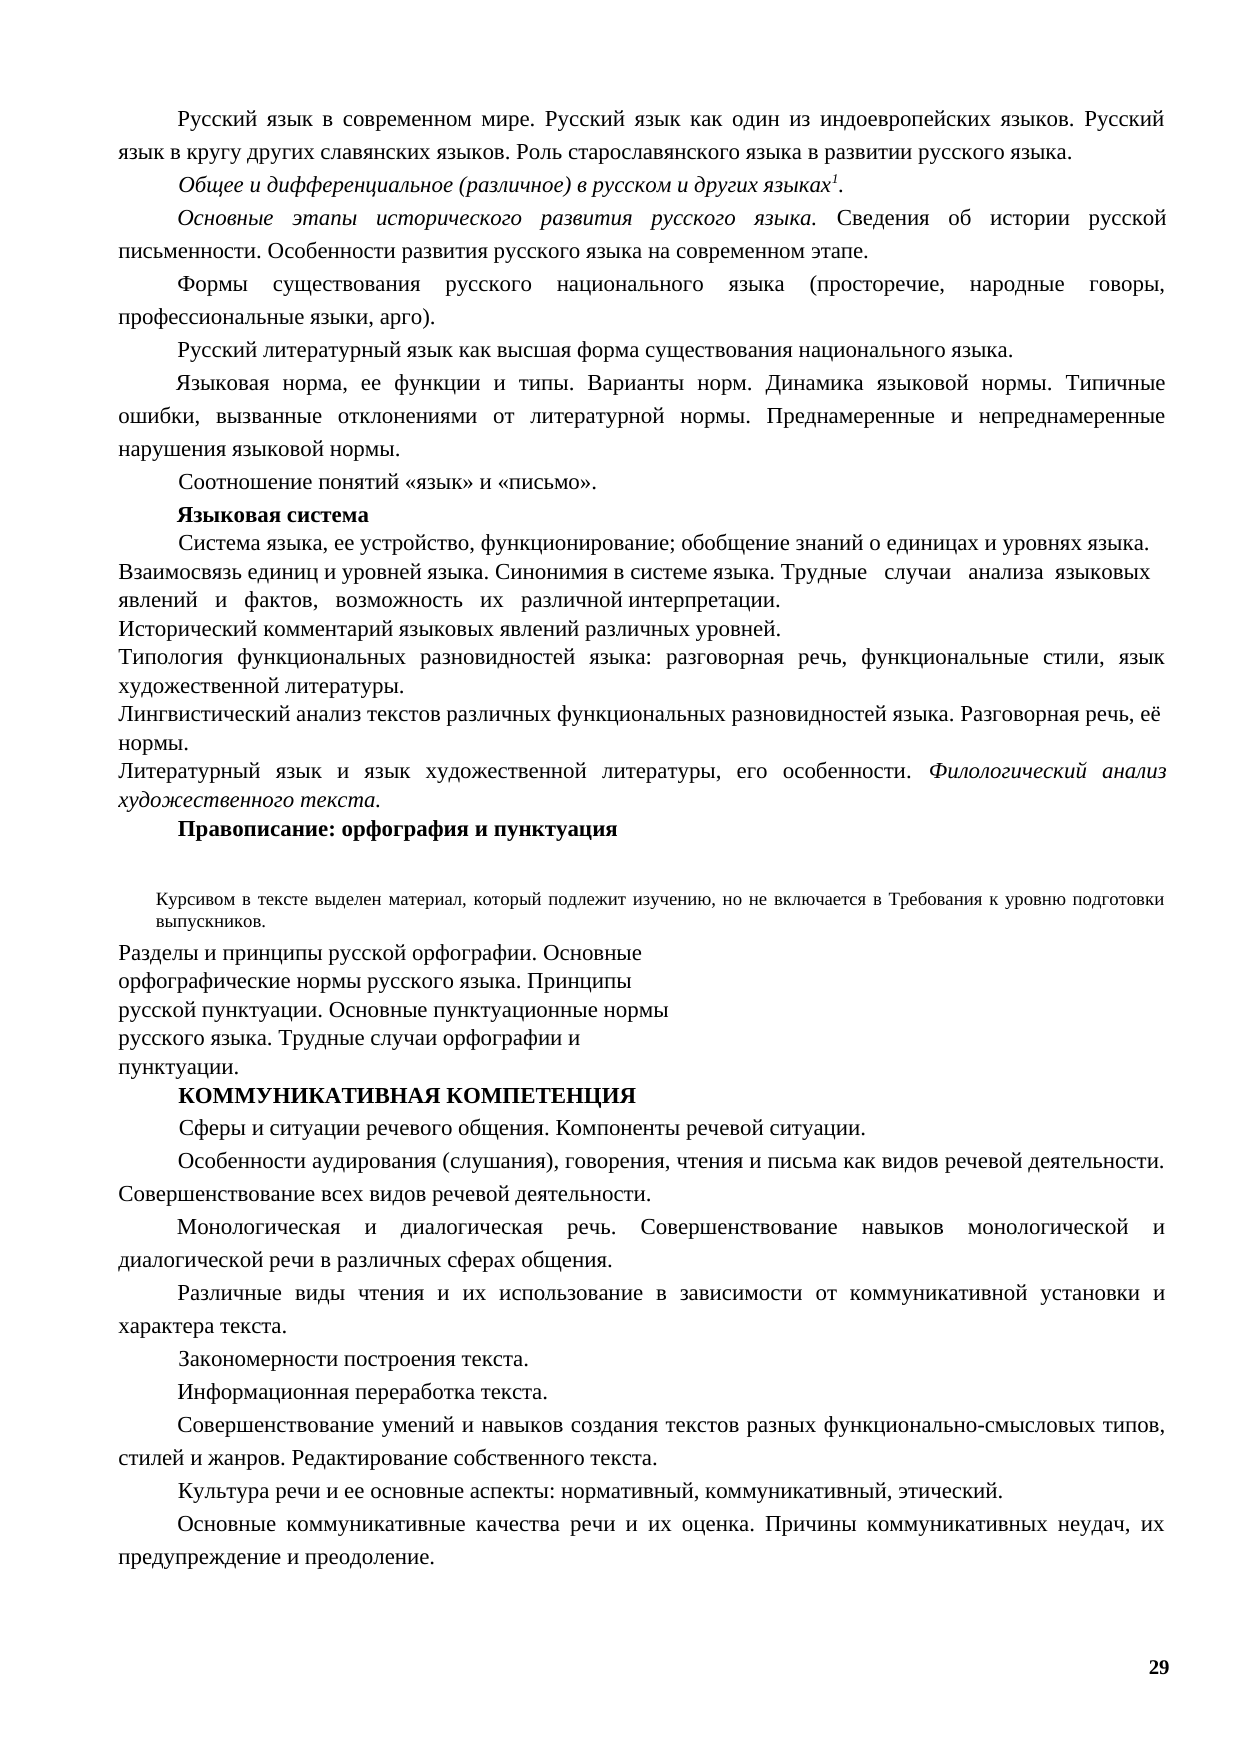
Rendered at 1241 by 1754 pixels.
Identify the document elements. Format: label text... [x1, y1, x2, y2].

text Система языка, ее устройство, функционирование; обобщение знаний о единицах и уровнях языка. Взаимосвязь единиц и уровней языка. Синонимия в системе языка. Трудные случаи анализа языковых явлений и фактов, возможность их различной интерпретации. [118, 528, 1167, 613]
text Языковая норма, ее функции и типы. Варианты норм. Динамика языковой нормы. Типичные ошибки, вызванные отклонениями от литературной нормы. Преднамеренные и непреднамеренные нарушения языковой нормы. [118, 364, 1167, 463]
text Языковая система [177, 499, 1167, 528]
text Основные коммуникативные качества речи и их оценка. Причины коммуникативных неудач, их предупреждение и преодоление. [118, 1505, 1167, 1571]
text Разделы и принципы русской орфографии. Основные орфографические нормы русского языка. Принципы русской пунктуации. Основные пунктуационные нормы русского языка. Трудные случаи орфографии и пунктуации. [118, 937, 707, 1080]
text Культура речи и ее основные аспекты: нормативный, коммуникативный, этический. [178, 1472, 1167, 1505]
text Основные этапы исторического развития русского языка. Сведения об истории русской письменности. Особенности развития русского языка на современном этапе. [118, 199, 1167, 265]
text Совершенствование умений и навыков создания текстов разных функционально-смысловых типов, стилей и жанров. Редактирование собственного текста. [118, 1406, 1167, 1472]
text Исторический комментарий языковых явлений различных уровней. [118, 613, 1167, 642]
text Монологическая и диалогическая речь. Совершенствование навыков монологической и диалогической речи в различных сферах общения. [118, 1208, 1167, 1274]
text Общее и дифференциальное (различное) в русском и других языках1. [178, 166, 1167, 199]
text Закономерности построения текста. [178, 1340, 1167, 1373]
text Особенности аудирования (слушания), говорения, чтения и письма как видов речевой деятельности. Совершенствование всех видов речевой деятельности. [118, 1142, 1167, 1208]
text Лингвистический анализ текстов различных функциональных разновидностей языка. Разговорная речь, её нормы. [118, 699, 1167, 756]
text Соотношение понятий «язык» и «письмо». [178, 463, 1167, 496]
text Русский язык в современном мире. Русский язык как один из индоевропейских языков. Русский язык в кругу других славянских языков. Роль старославянского языка в развитии русского языка. [118, 100, 1167, 166]
text Правописание: орфография и пунктуация [178, 813, 1167, 842]
text КОММУНИКАТИВНАЯ КОМПЕТЕНЦИЯ [178, 1082, 1167, 1109]
text Информационная переработка текста. [177, 1373, 1167, 1406]
text Различные виды чтения и их использование в зависимости от коммуникативной установки и характера текста. [118, 1274, 1167, 1340]
text Литературный язык и язык художественной литературы, его особенности. Филологический анализ художественного текста. [118, 756, 1167, 813]
text Курсивом в тексте выделен материал, который подлежит изучению, но не включается в Требования к уровню подготовки выпускников. [156, 888, 1167, 932]
text Формы существования русского национального языка (просторечие, народные говоры, профессиональные языки, арго). [118, 265, 1167, 331]
text Русский литературный язык как высшая форма существования национального языка. [177, 331, 1167, 364]
text Сферы и ситуации речевого общения. Компоненты речевой ситуации. [179, 1109, 1167, 1142]
text Типология функциональных разновидностей языка: разговорная речь, функциональные стили, язык художественной литературы. [118, 642, 1167, 699]
